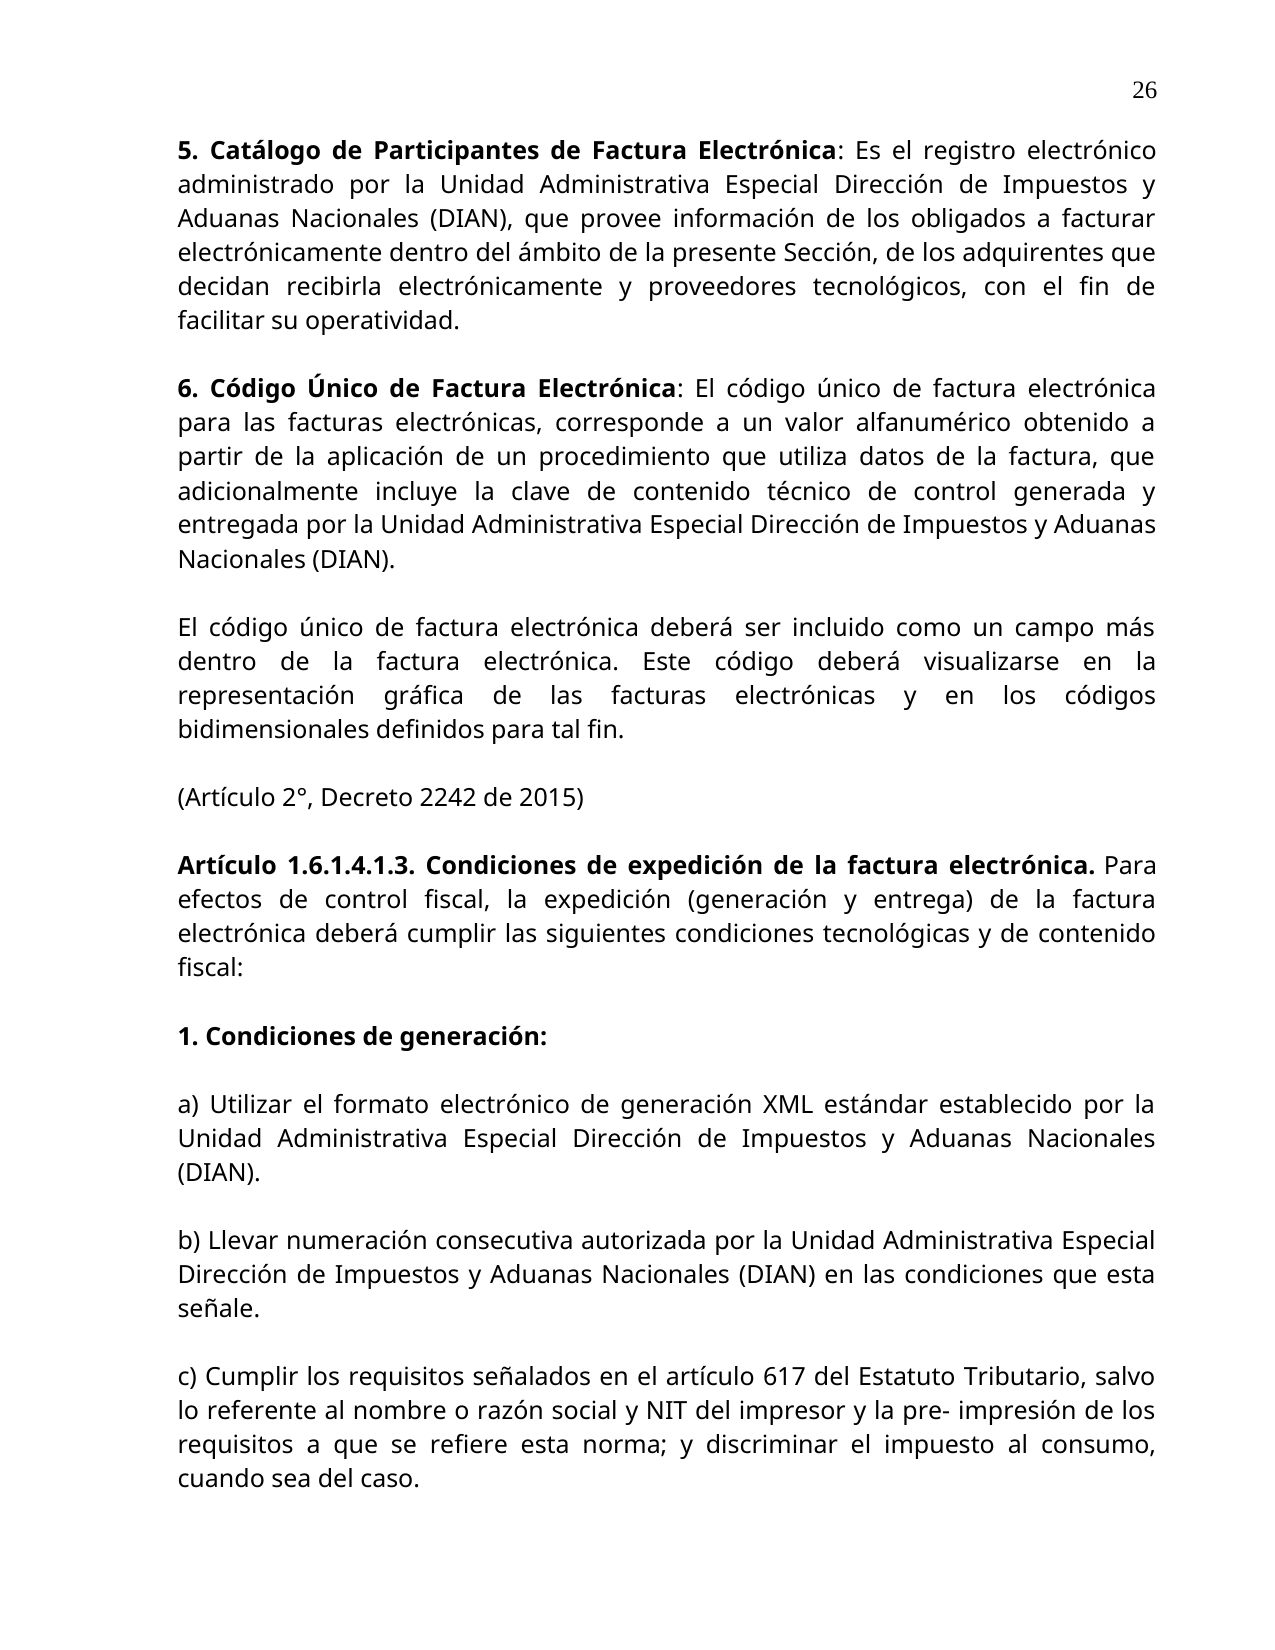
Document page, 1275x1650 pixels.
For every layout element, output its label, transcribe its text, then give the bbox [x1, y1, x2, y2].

text 6. Código Único de Factura Electrónica: El código único de factura electrónica para las facturas electrónicas, corresponde a un valor alfanumérico obtenido a partir de la aplicación de un procedimiento que utiliza datos de la factura, que adicionalmente incluye la clave de contenido técnico de control generada y entregada por la Unidad Administrativa Especial Dirección de Impuestos y Aduanas Nacionales (DIAN). [177, 371, 1157, 575]
text El código único de factura electrónica deberá ser incluido como un campo más dentro de la factura electrónica. Este código deberá visualizarse en la representación gráfica de las facturas electrónicas y en los códigos bidimensionales definidos para tal fin. [177, 609, 1157, 746]
text c) Cumplir los requisitos señalados en el artículo 617 del Estatuto Tributario, salvo lo referente al nombre o razón social y NIT del impresor y la pre- impresión de los requisitos a que se refiere esta norma; y discriminar el impuesto al consumo, cuando sea del caso. [177, 1359, 1157, 1495]
text Artículo 1.6.1.4.1.3. Condiciones de expedición de la factura electrónica. Para efectos de control fiscal, la expedición (generación y entrega) de la factura electrónica deberá cumplir las siguientes condiciones tecnológicas y de contenido fiscal: [177, 814, 1157, 984]
text b) Llevar numeración consecutiva autorizada por la Unidad Administrativa Especial Dirección de Impuestos y Aduanas Nacionales (DIAN) en las condiciones que esta señale. [177, 1222, 1157, 1325]
text a) Utilizar el formato electrónico de generación XML estándar establecido por la Unidad Administrativa Especial Dirección de Impuestos y Aduanas Nacionales (DIAN). [177, 1086, 1157, 1188]
text (Artículo 2°, Decreto 2242 de 2015) [177, 780, 1157, 814]
text 5. Catálogo de Participantes de Factura Electrónica: Es el registro electrónico administrado por la Unidad Administrativa Especial Dirección de Impuestos y Aduanas Nacionales (DIAN), que provee información de los obligados a facturar electrónicamente dentro del ámbito de la presente Sección, de los adquirentes que decidan recibirla electrónicamente y proveedores tecnológicos, con el fin de facilitar su operatividad. [177, 132, 1157, 337]
text 1. Condiciones de generación: [177, 1018, 1157, 1052]
